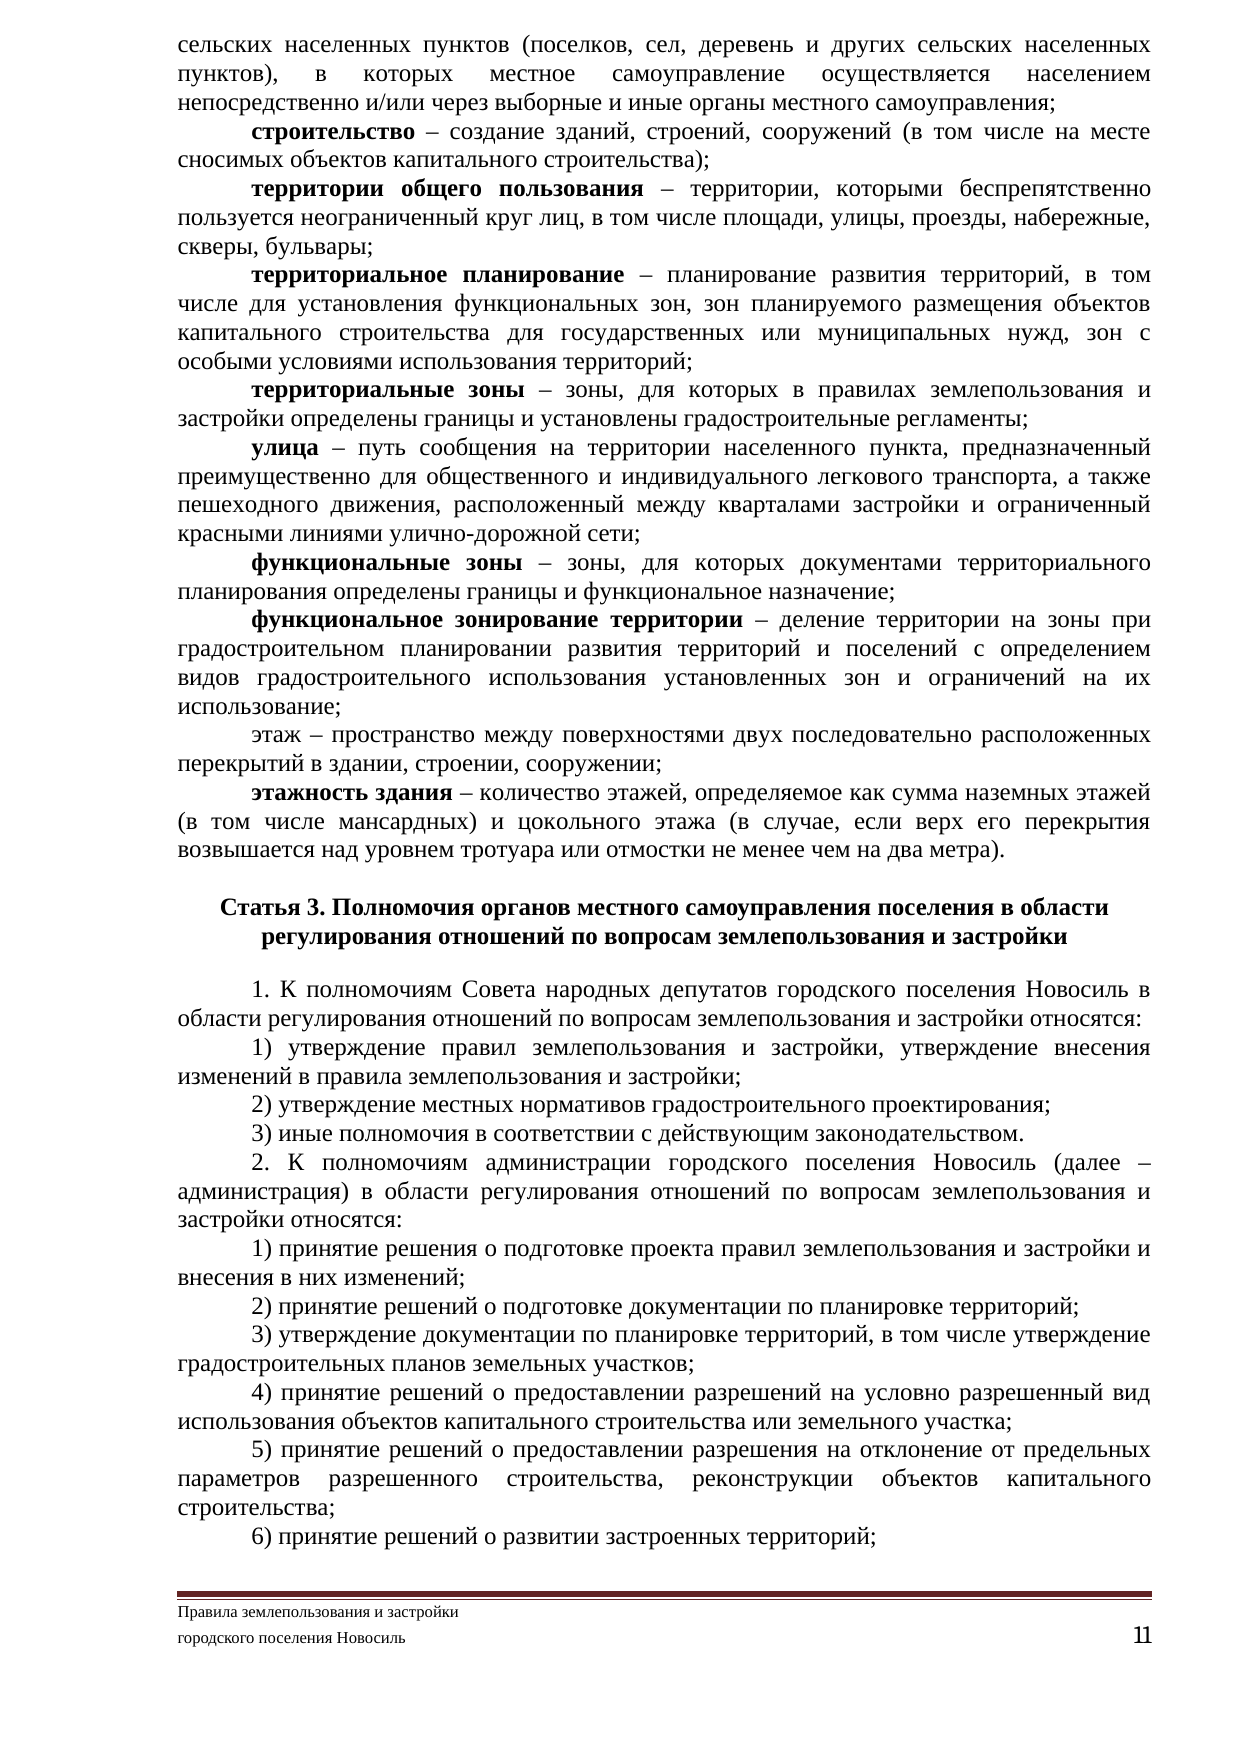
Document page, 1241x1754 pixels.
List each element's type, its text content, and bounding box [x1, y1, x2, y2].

text этажность здания – количество этажей, определяемое как сумма наземных этажей (в том числе мансардных) и цокольного этажа (в случае, если верх его перекрытия возвышается над уровнем тротуара или отмостки не менее чем на два метра). [177, 777, 1152, 863]
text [177, 29, 1152, 116]
text 3) утверждение документации по планировке территорий, в том числе утверждение градостроительных планов земельных участков; [177, 1319, 1152, 1377]
text территориальное планирование – планирование развития территорий, в том числе для установления функциональных зон, зон планируемого размещения объектов капитального строительства для государственных или муниципальных нужд, зон с особыми условиями использования территорий; [177, 259, 1152, 374]
text 4) принятие решений о предоставлении разрешений на условно разрешенный вид использования объектов капитального строительства или земельного участка; [177, 1377, 1152, 1434]
text этаж – пространство между поверхностями двух последовательно расположенных перекрытий в здании, строении, сооружении; [177, 719, 1152, 777]
text территориальные зоны – зоны, для которых в правилах землепользования и застройки определены границы и установлены градостроительные регламенты; [177, 374, 1152, 432]
text функциональные зоны – зоны, для которых документами территориального планирования определены границы и функциональное назначение; [177, 547, 1152, 604]
text 1. К полномочиям Совета народных депутатов городского поселения Новосиль в области регулирования отношений по вопросам землепользования и застройки относятся: [177, 974, 1152, 1032]
text улица – путь сообщения на территории населенного пункта, предназначенный преимущественно для общественного и индивидуального легкового транспорта, а также пешеходного движения, расположенный между кварталами застройки и ограниченный красными линиями улично-дорожной сети; [177, 432, 1152, 547]
text функциональное зонирование территории – деление территории на зоны при градостроительном планировании развития территорий и поселений с определением видов градостроительного использования установленных зон и ограничений на их использование; [177, 604, 1152, 719]
text 2. К полномочиям администрации городского поселения Новосиль (далее – администрация) в области регулирования отношений по вопросам землепользования и застройки относятся: [177, 1147, 1152, 1233]
text территории общего пользования – территории, которыми беспрепятственно пользуется неограниченный круг лиц, в том числе площади, улицы, проезды, набережные, скверы, бульвары; [177, 173, 1152, 259]
subtitle Статья 3. Полномочия органов местного самоуправления поселения в области регулирования отношений по вопросам землепользования и застройки [177, 892, 1152, 949]
text 3) иные полномочия в соответствии с действующим законодательством. [177, 1118, 1152, 1147]
text 6) принятие решений о развитии застроенных территорий; [177, 1521, 1152, 1549]
text 5) принятие решений о предоставлении разрешения на отклонение от предельных параметров разрешенного строительства, реконструкции объектов капитального строительства; [177, 1434, 1152, 1521]
text строительство – создание зданий, строений, сооружений (в том числе на месте сносимых объектов капитального строительства); [177, 116, 1152, 173]
text 1) утверждение правил землепользования и застройки, утверждение внесения изменений в правила землепользования и застройки; [177, 1032, 1152, 1089]
text 2) принятие решений о подготовке документации по планировке территорий; [177, 1291, 1152, 1319]
text 2) утверждение местных нормативов градостроительного проектирования; [177, 1089, 1152, 1118]
text 1) принятие решения о подготовке проекта правил землепользования и застройки и внесения в них изменений; [177, 1233, 1152, 1291]
